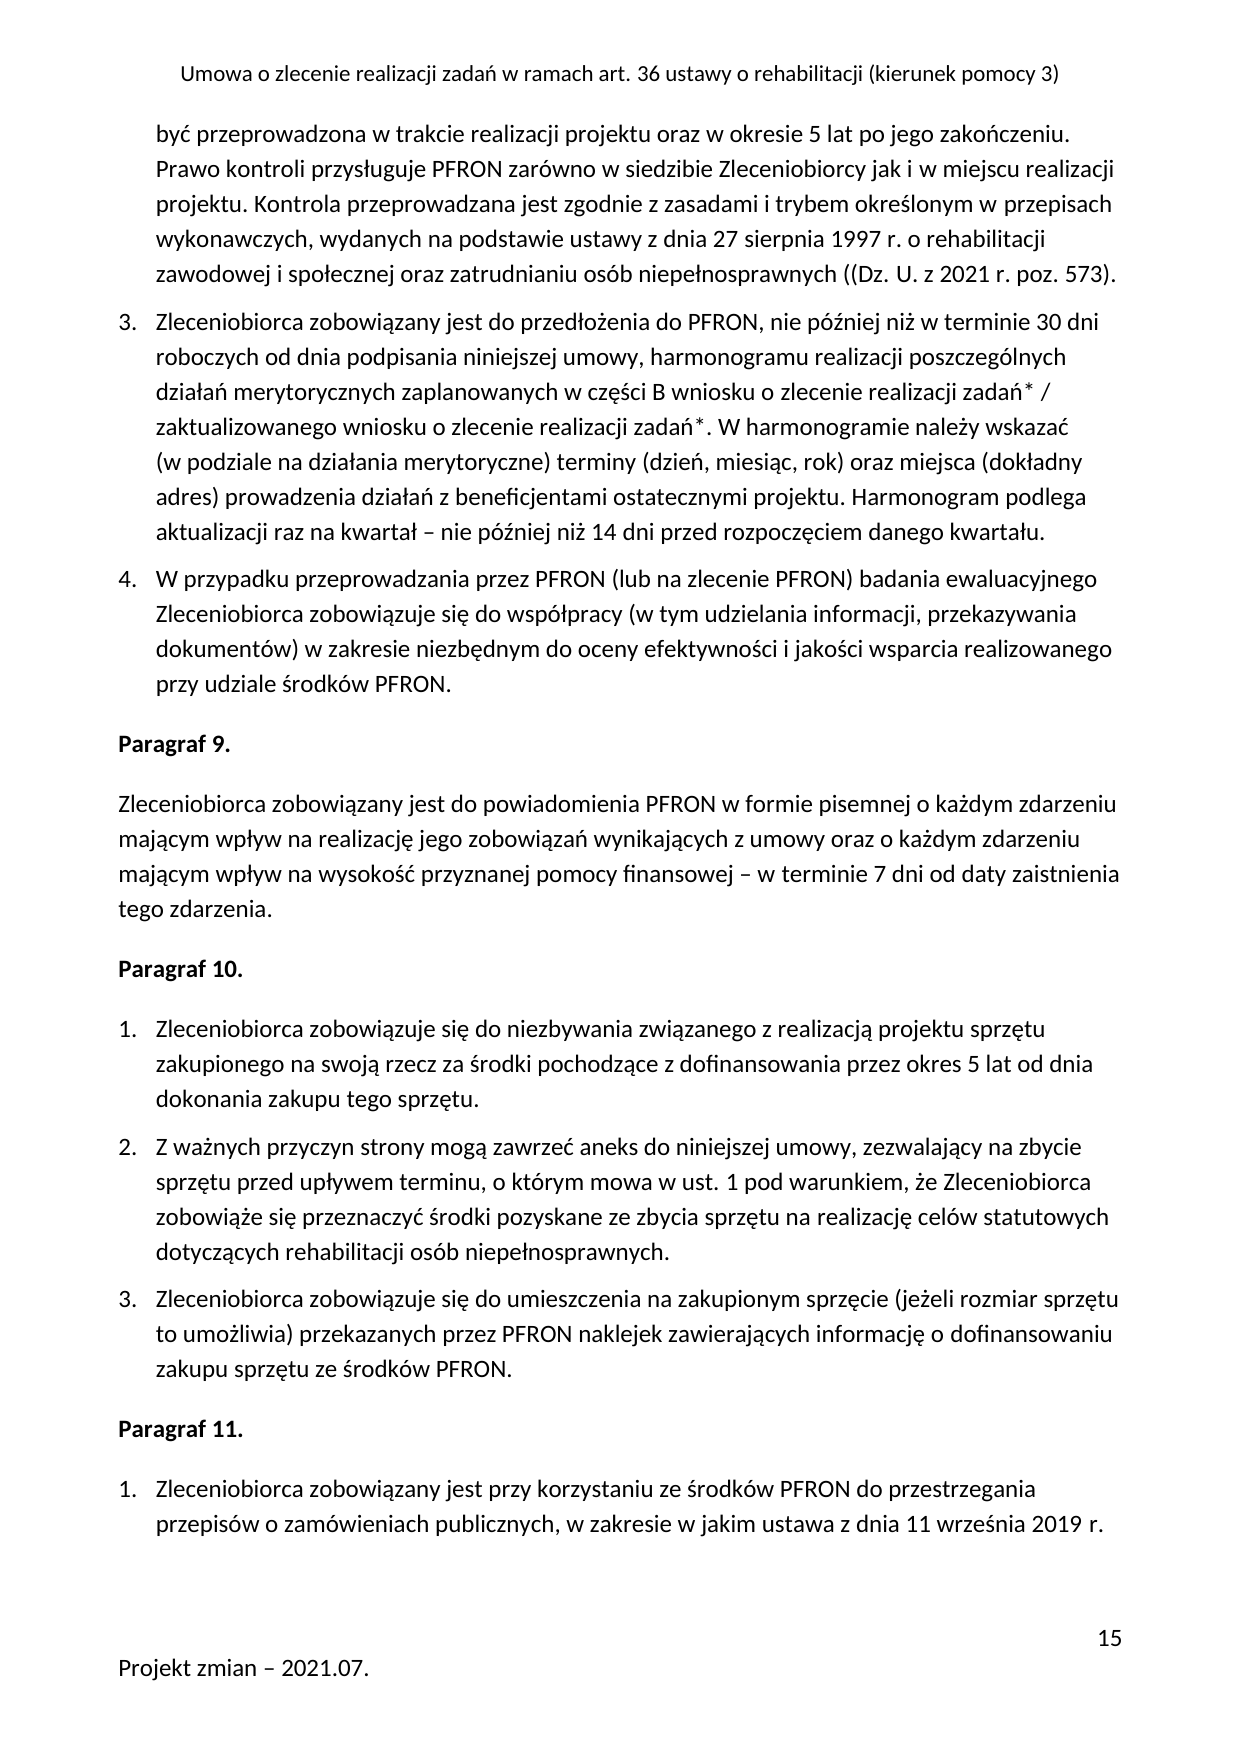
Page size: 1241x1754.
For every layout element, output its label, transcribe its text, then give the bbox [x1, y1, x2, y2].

text Paragraf 10. [118, 953, 1122, 984]
text Paragraf 11. [118, 1413, 1122, 1444]
list W przypadku przeprowadzania przez PFRON (lub na zlecenie PFRON) badania ewaluacyjnego Zleceniobiorca zobowiązuje się do współpracy (w tym udzielania informacji, przekazywania dokumentów) w zakresie niezbędnym do oceny efektywności i jakości wsparcia realizowanego przy udziale środków PFRON. [118, 563, 1122, 699]
text Paragraf 9. [118, 728, 1122, 759]
list Zleceniobiorca zobowiązuje się do umieszczenia na zakupionym sprzęcie (jeżeli rozmiar sprzętu to umożliwia) przekazanych przez PFRON naklejek zawierających informację o dofinansowaniu zakupu sprzętu ze środków PFRON. [118, 1283, 1122, 1384]
list Z ważnych przyczyn strony mogą zawrzeć aneks do niniejszej umowy, zezwalający na zbycie sprzętu przed upływem terminu, o którym mowa w ust. 1 pod warunkiem, że Zleceniobiorca zobowiąże się przeznaczyć środki pozyskane ze zbycia sprzętu na realizację celów statutowych dotyczących rehabilitacji osób niepełnosprawnych. [118, 1131, 1122, 1266]
text Zleceniobiorca zobowiązany jest do powiadomienia PFRON w formie pisemnej o każdym zdarzeniu mającym wpływ na realizację jego zobowiązań wynikających z umowy oraz o każdym zdarzeniu mającym wpływ na wysokość przyznanej pomocy finansowej – w terminie 7 dni od daty zaistnienia tego zdarzenia. [118, 788, 1122, 924]
list Zleceniobiorca zobowiązuje się do niezbywania związanego z realizacją projektu sprzętu zakupionego na swoją rzecz za środki pochodzące z dofinansowania przez okres 5 lat od dnia dokonania zakupu tego sprzętu. [118, 1013, 1122, 1114]
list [118, 118, 1122, 289]
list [118, 1473, 1122, 1539]
list Zleceniobiorca zobowiązany jest do przedłożenia do PFRON, nie później niż w terminie 30 dni roboczych od dnia podpisania niniejszej umowy, harmonogramu realizacji poszczególnych działań merytorycznych zaplanowanych w części B wniosku o zlecenie realizacji zadań* / zaktualizowanego wniosku o zlecenie realizacji zadań*. W harmonogramie należy wskazać (w podziale na działania merytoryczne) terminy (dzień, miesiąc, rok) oraz miejsca (dokładny adres) prowadzenia działań z beneficjentami ostatecznymi projektu. Harmonogram podlega aktualizacji raz na kwartał – nie później niż 14 dni przed rozpoczęciem danego kwartału. [118, 306, 1122, 546]
